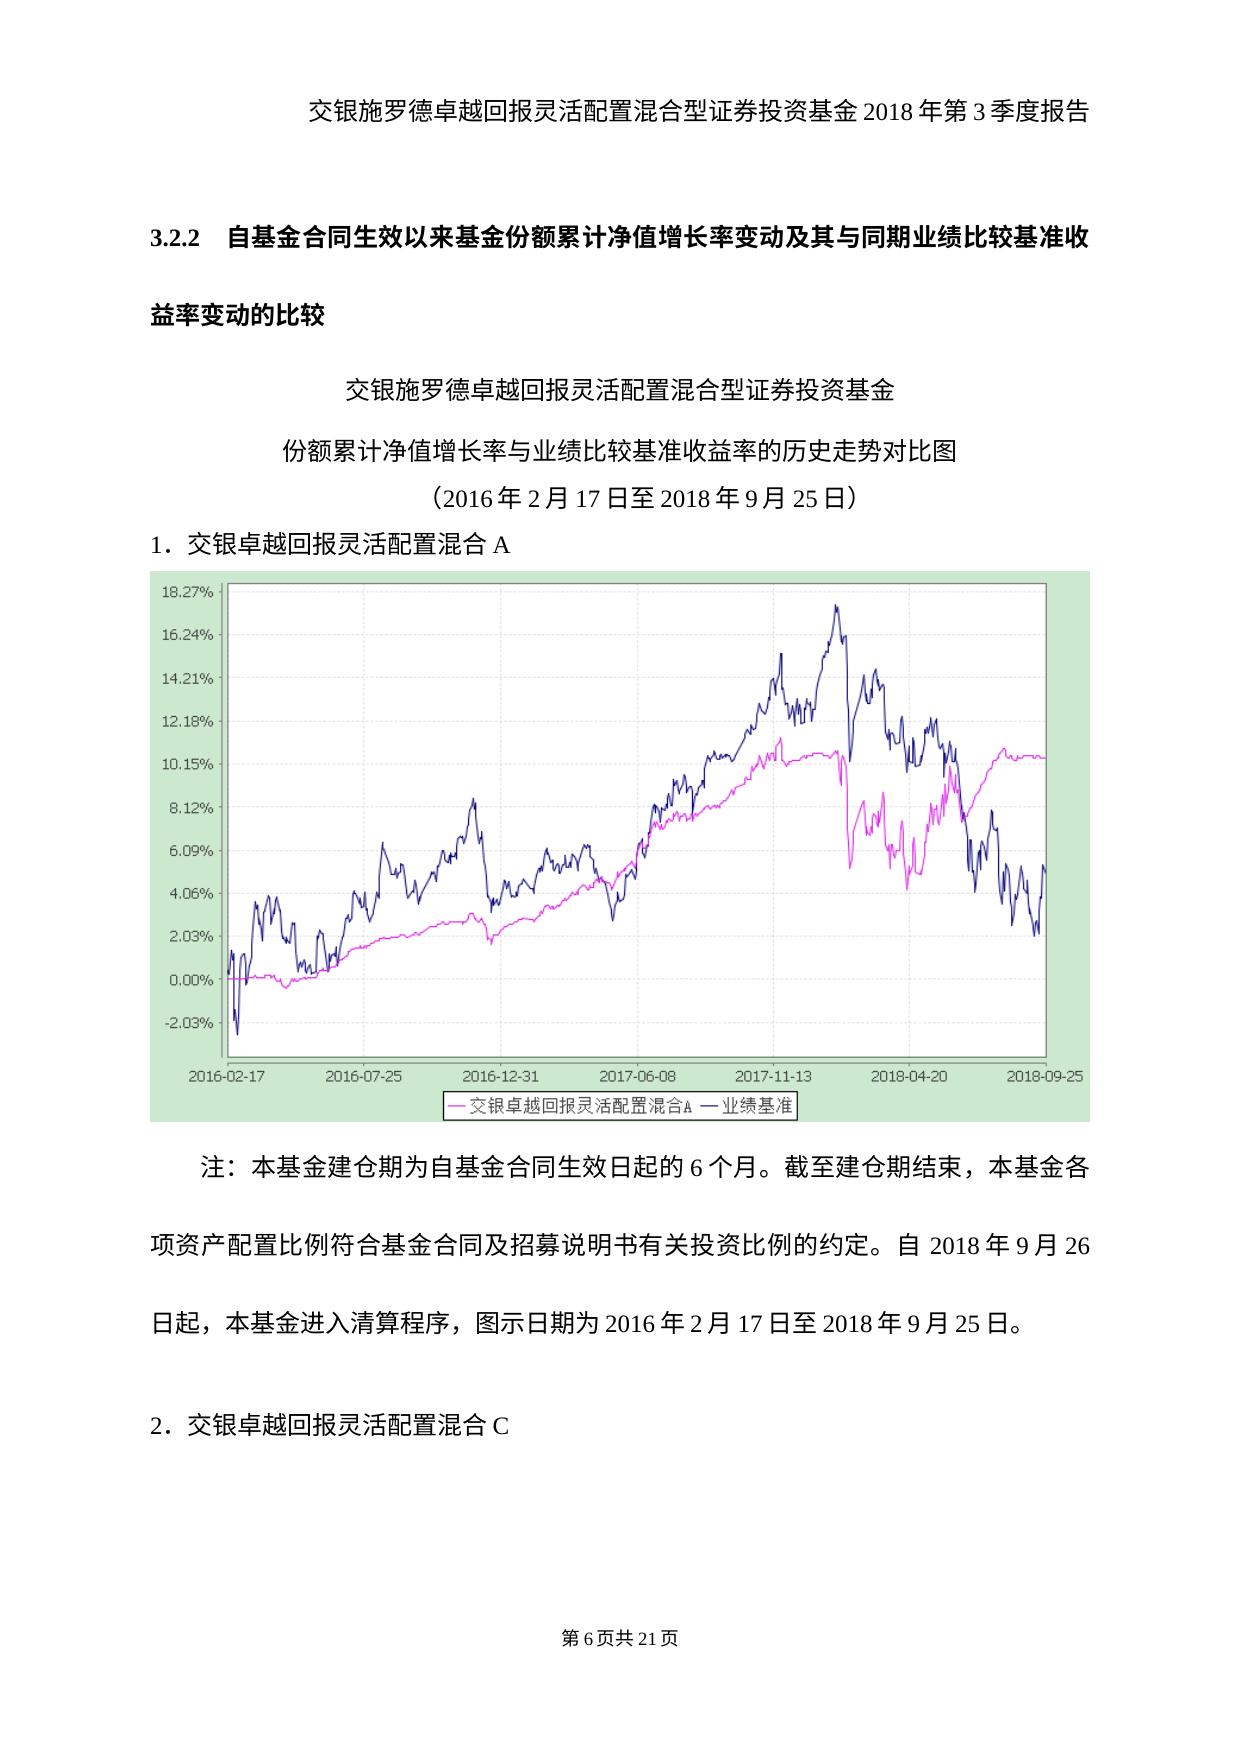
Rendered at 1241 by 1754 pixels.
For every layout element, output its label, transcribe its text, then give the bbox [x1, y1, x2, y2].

text 交银施罗德卓越回报灵活配置混合型证券投资基金 [150, 356, 1090, 421]
text 1．交银卓越回报灵活配置混合A [150, 524, 1090, 561]
text 份额累计净值增长率与业绩比较基准收益率的历史走势对比图 [150, 432, 1090, 468]
picture [150, 571, 1091, 1122]
text （2016年2月17日至2018年9月25日） [150, 478, 1090, 514]
text 2．交银卓越回报灵活配置混合C [150, 1406, 1090, 1442]
text 注：本基金建仓期为自基金合同生效日起的6个月。截至建仓期结束，本基金各项资产配置比例符合基金合同及招募说明书有关投资比例的约定。自2018年9月26日起，本基金进入清算程序，图示日期为2016年2月17日至2018年9月25日。 [150, 1133, 1090, 1354]
text 3.2.2 自基金合同生效以来基金份额累计净值增长率变动及其与同期业绩比较基准收益率变动的比较 [150, 203, 1090, 346]
